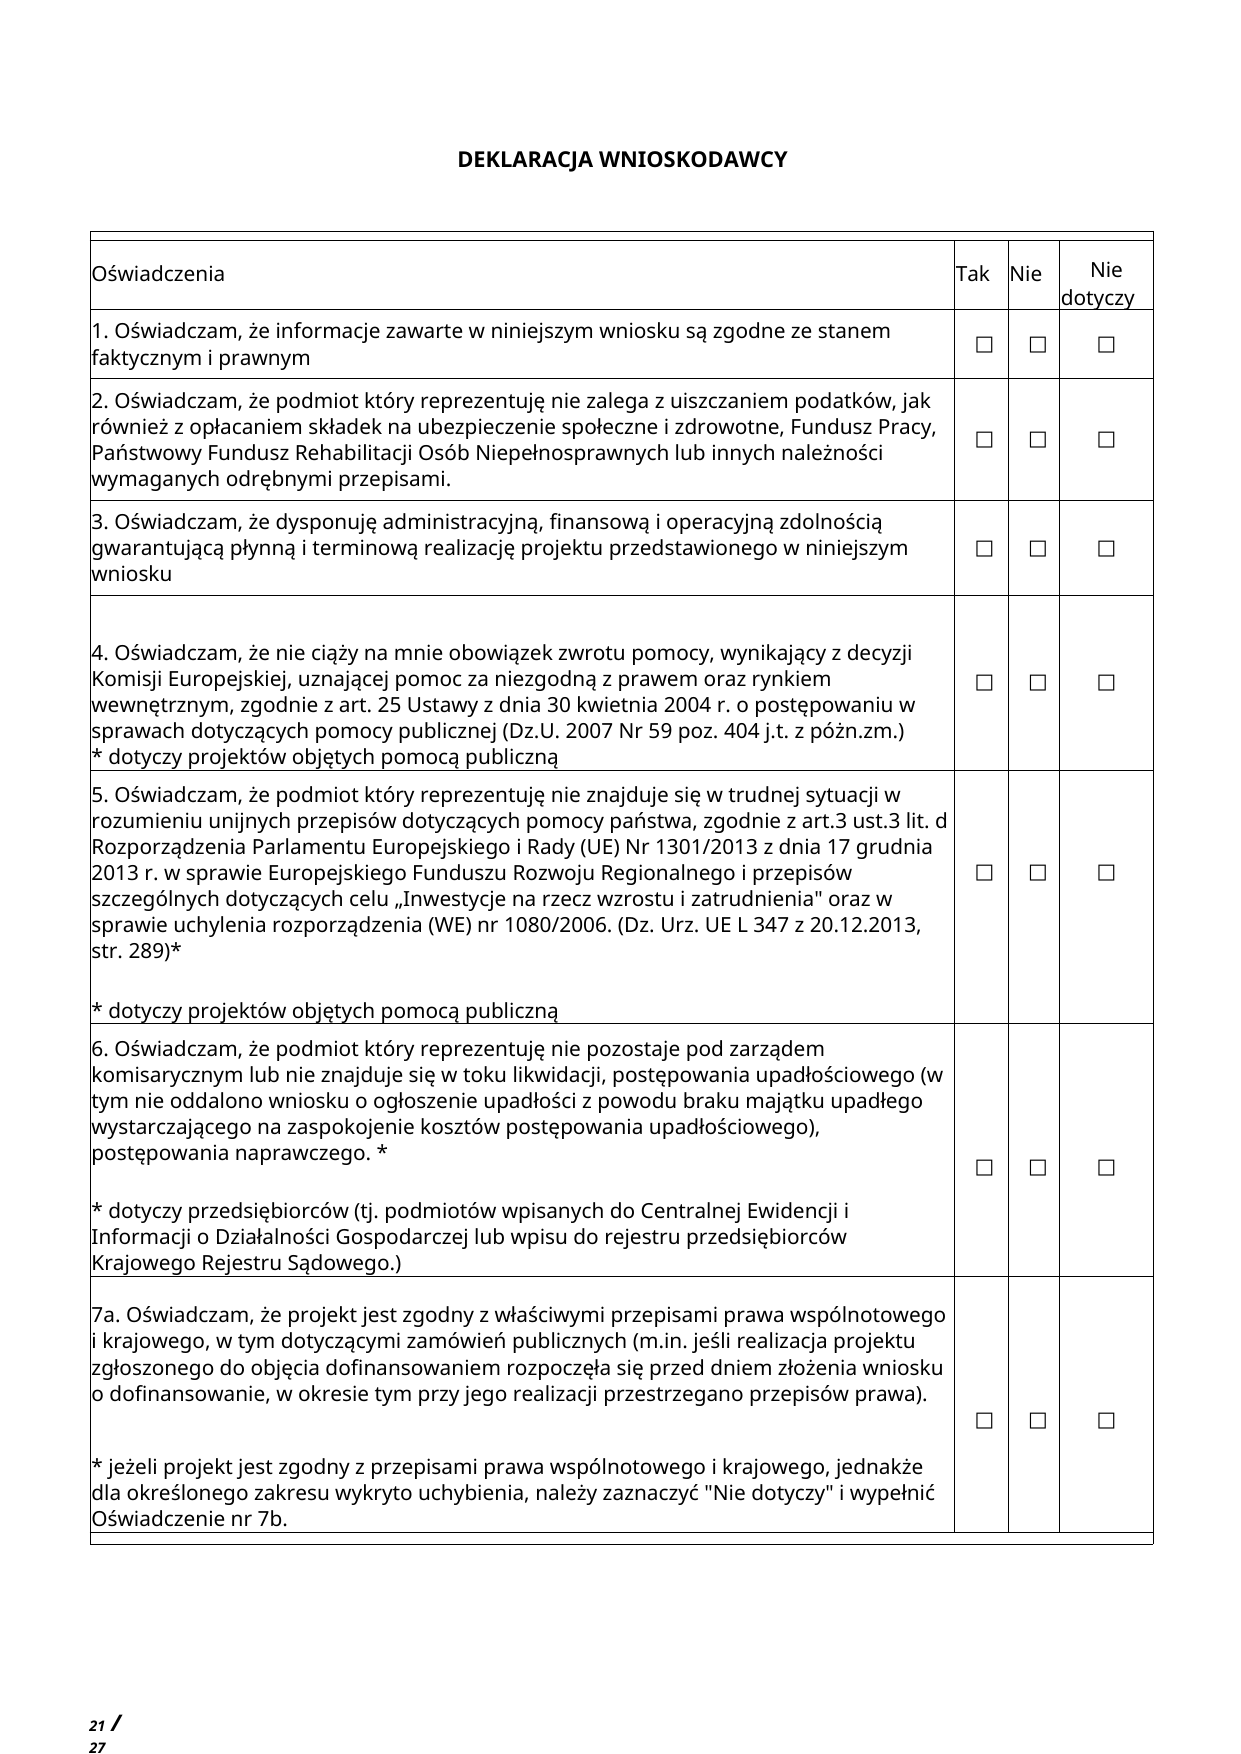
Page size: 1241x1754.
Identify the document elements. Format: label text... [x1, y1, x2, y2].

table_cell □ [955, 1024, 1008, 1177]
table_cell □ [1060, 771, 1153, 975]
table_cell □ [955, 310, 1008, 378]
table_cell [1009, 1178, 1059, 1276]
table_cell [955, 1178, 1008, 1276]
table_cell [955, 1431, 1008, 1532]
table_cell [955, 975, 1008, 1022]
table_cell [1009, 975, 1059, 1022]
table_header Oświadczenia [91, 241, 954, 309]
table_cell □ [1060, 501, 1153, 595]
table_cell [1060, 1431, 1153, 1532]
table_cell 2. Oświadczam, że podmiot który reprezentuję nie zalega z uiszczaniem podatków, jak również z opłacaniem składek na ubezpieczenie społeczne i zdrowotne, Fundusz Pracy, Państwowy Fundusz Rehabilitacji Osób Niepełnosprawnych lub innych należności wymaganych odrębnymi przepisami. [91, 379, 954, 500]
table_header Nie [1009, 241, 1059, 309]
table_cell [1009, 1431, 1059, 1532]
table_cell □ [1060, 1277, 1153, 1431]
table_cell * dotyczy przedsiębiorców (tj. podmiotów wpisanych do Centralnej Ewidencji i Informacji o Działalności Gospodarczej lub wpisu do rejestru przedsiębiorców Krajowego Rejestru Sądowego.) [91, 1178, 954, 1276]
table_cell □ [955, 596, 1008, 769]
table_cell □ [1060, 379, 1153, 500]
table_cell 7a. Oświadczam, że projekt jest zgodny z właściwymi przepisami prawa wspólnotowego i krajowego, w tym dotyczącymi zamówień publicznych (m.in. jeśli realizacja projektu zgłoszonego do objęcia dofinansowaniem rozpoczęła się przed dniem złożenia wniosku o dofinansowanie, w okresie tym przy jego realizacji przestrzegano przepisów prawa). [91, 1277, 954, 1431]
table_cell 1. Oświadczam, że informacje zawarte w niniejszym wniosku są zgodne ze stanem faktycznym i prawnym [91, 310, 954, 378]
table_cell □ [1060, 310, 1153, 378]
table_header Tak [955, 241, 1008, 309]
table_cell □ [1060, 596, 1153, 769]
table_cell 5. Oświadczam, że podmiot który reprezentuję nie znajduje się w trudnej sytuacji w rozumieniu unijnych przepisów dotyczących pomocy państwa, zgodnie z art.3 ust.3 lit. d Rozporządzenia Parlamentu Europejskiego i Rady (UE) Nr 1301/2013 z dnia 17 grudnia 2013 r. w sprawie Europejskiego Funduszu Rozwoju Regionalnego i przepisów szczególnych dotyczących celu „Inwestycje na rzecz wzrostu i zatrudnienia" oraz w sprawie uchylenia rozporządzenia (WE) nr 1080/2006. (Dz. Urz. UE L 347 z 20.12.2013, str. 289)* [91, 771, 954, 975]
table_header Nie dotyczy [1060, 241, 1153, 309]
table_cell □ [1009, 501, 1059, 595]
table_cell * jeżeli projekt jest zgodny z przepisami prawa wspólnotowego i krajowego, jednakże dla określonego zakresu wykryto uchybienia, należy zaznaczyć "Nie dotyczy" i wypełnić Oświadczenie nr 7b. [91, 1431, 954, 1532]
table_cell □ [1009, 1024, 1059, 1177]
table_cell □ [1009, 310, 1059, 378]
table_cell □ [955, 1277, 1008, 1431]
table_cell 6. Oświadczam, że podmiot który reprezentuję nie pozostaje pod zarządem komisarycznym lub nie znajduje się w toku likwidacji, postępowania upadłościowego (w tym nie oddalono wniosku o ogłoszenie upadłości z powodu braku majątku upadłego wystarczającego na zaspokojenie kosztów postępowania upadłościowego), postępowania naprawczego. * [91, 1024, 954, 1177]
text DEKLARACJA WNIOSKODAWCY [383, 140, 1155, 175]
table_cell 4. Oświadczam, że nie ciąży na mnie obowiązek zwrotu pomocy, wynikający z decyzji Komisji Europejskiej, uznającej pomoc za niezgodną z prawem oraz rynkiem wewnętrznym, zgodnie z art. 25 Ustawy z dnia 30 kwietnia 2004 r. o postępowaniu w sprawach dotyczących pomocy publicznej (Dz.U. 2007 Nr 59 poz. 404 j.t. z póżn.zm.) * dotyczy projektów objętych pomocą publiczną [91, 596, 954, 769]
table_cell □ [955, 771, 1008, 975]
table_cell □ [1009, 596, 1059, 769]
table_cell □ [1009, 1277, 1059, 1431]
table_cell [1060, 975, 1153, 1022]
table_cell □ [955, 501, 1008, 595]
table_cell □ [1009, 379, 1059, 500]
table_cell □ [1060, 1024, 1153, 1177]
table_cell [1060, 1178, 1153, 1276]
table_cell □ [1009, 771, 1059, 975]
table_cell □ [955, 379, 1008, 500]
table_cell * dotyczy projektów objętych pomocą publiczną [91, 975, 954, 1022]
table_cell 3. Oświadczam, że dysponuję administracyjną, finansową i operacyjną zdolnością gwarantującą płynną i terminową realizację projektu przedstawionego w niniejszym wniosku [91, 501, 954, 595]
